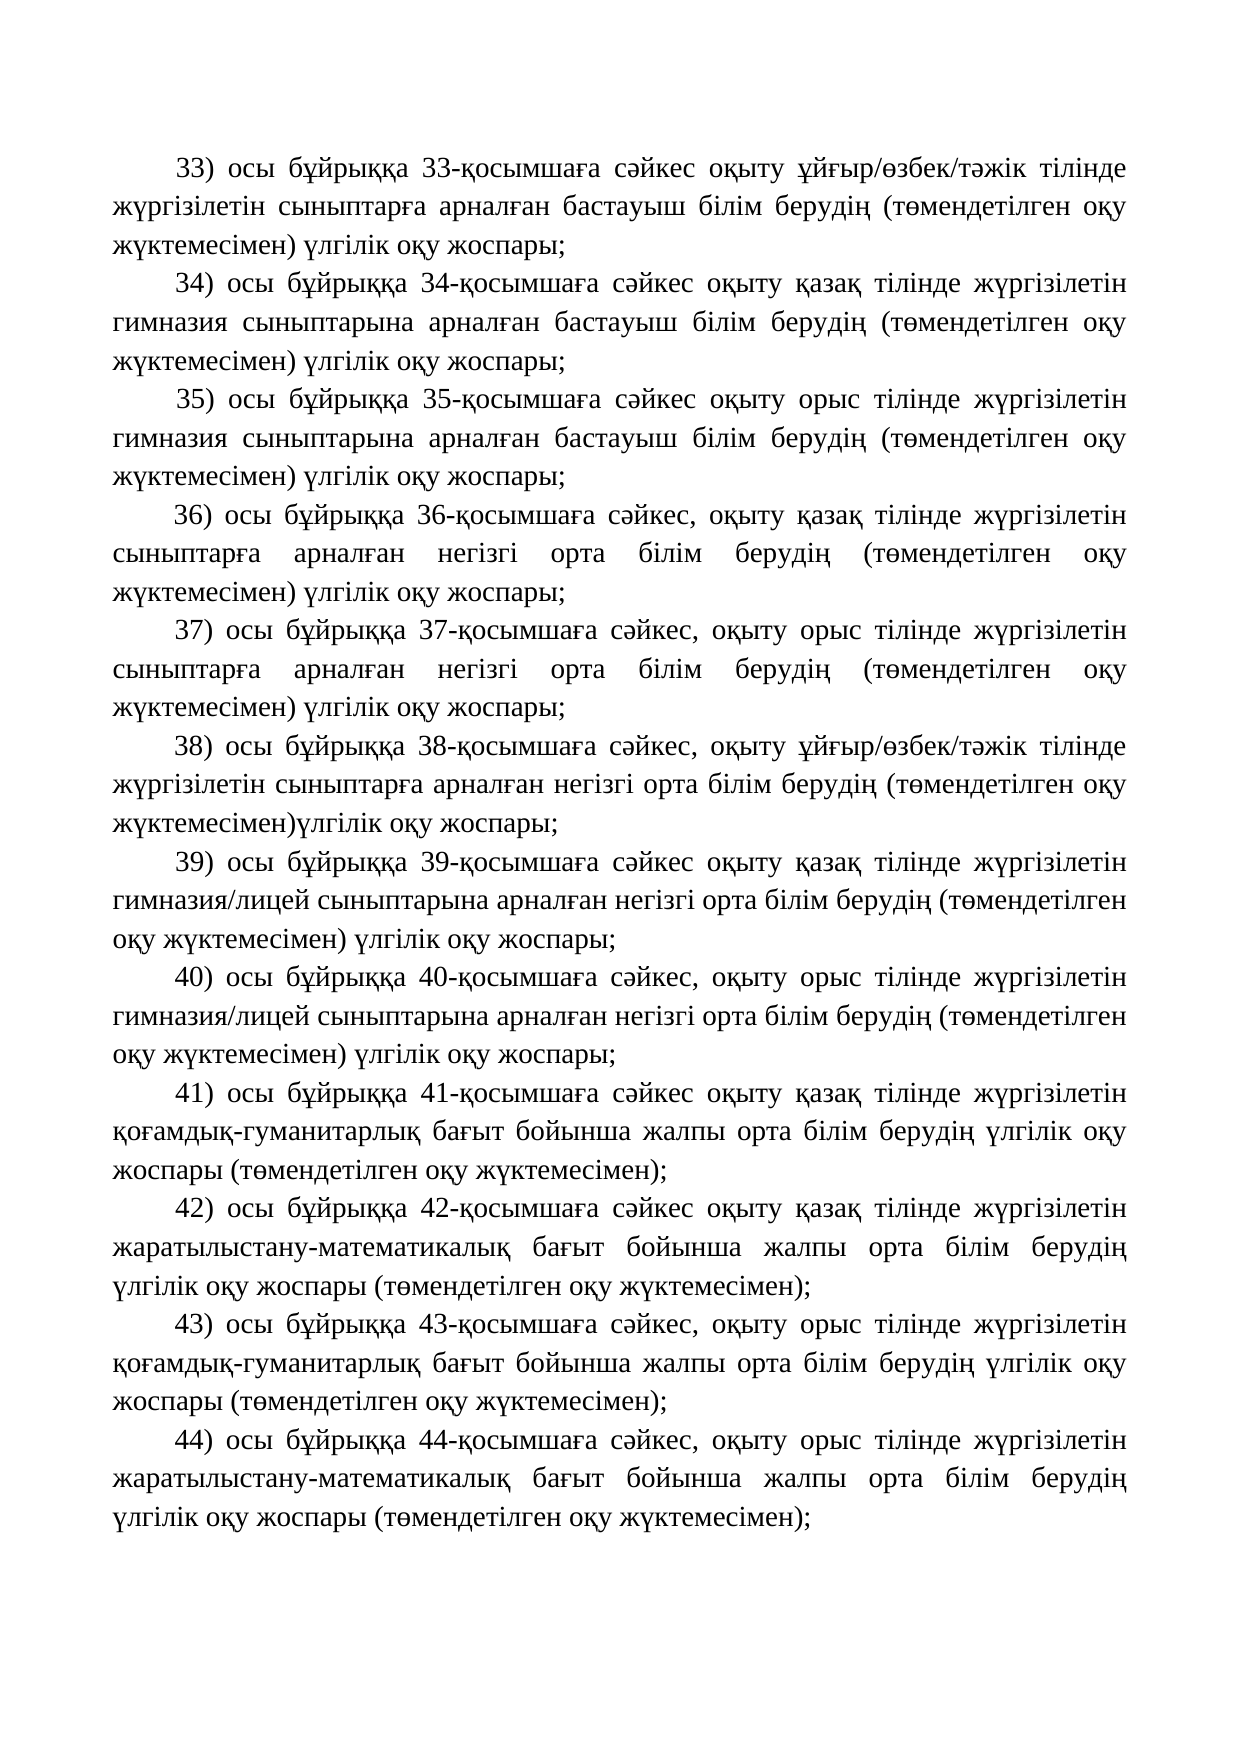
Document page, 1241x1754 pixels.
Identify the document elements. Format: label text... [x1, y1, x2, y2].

text 33) осы бұйрыққа 33-қосымшаға сәйкес оқыту ұйғыр/өзбек/тәжік тілінде жүргізілетін сыныптарға арналған бастауыш білім берудің (төмендетілген оқу жүктемесімен) үлгілік оқу жоспары; [112, 150, 1128, 261]
text 36) осы бұйрыққа 36-қосымшаға сәйкес, оқыту қазақ тілінде жүргізілетін сыныптарға арналған негізгі орта білім берудің (төмендетілген оқу жүктемесімен) үлгілік оқу жоспары; [112, 497, 1128, 607]
text 38) осы бұйрыққа 38-қосымшаға сәйкес, оқыту ұйғыр/өзбек/тәжік тілінде жүргізілетін сыныптарға арналған негізгі орта білім берудің (төмендетілген оқу жүктемесімен)үлгілік оқу жоспары; [112, 728, 1128, 839]
text 44) осы бұйрыққа 44-қосымшаға сәйкес, оқыту орыс тілінде жүргізілетін жаратылыстану-математикалық бағыт бойынша жалпы орта білім берудің үлгілік оқу жоспары (төмендетілген оқу жүктемесімен); [112, 1422, 1128, 1532]
text 43) осы бұйрыққа 43-қосымшаға сәйкес, оқыту орыс тілінде жүргізілетін қоғамдық-гуманитарлық бағыт бойынша жалпы орта білім берудің үлгілік оқу жоспары (төмендетілген оқу жүктемесімен); [112, 1306, 1128, 1417]
text 35) осы бұйрыққа 35-қосымшаға сәйкес оқыту орыс тілінде жүргізілетін гимназия сыныптарына арналған бастауыш білім берудің (төмендетілген оқу жүктемесімен) үлгілік оқу жоспары; [112, 381, 1128, 492]
text 39) осы бұйрыққа 39-қосымшаға сәйкес оқыту қазақ тілінде жүргізілетін гимназия/лицей сыныптарына арналған негізгі орта білім берудің (төмендетілген оқу жүктемесімен) үлгілік оқу жоспары; [112, 844, 1128, 954]
text 42) осы бұйрыққа 42-қосымшаға сәйкес оқыту қазақ тілінде жүргізілетін жаратылыстану-математикалық бағыт бойынша жалпы орта білім берудің үлгілік оқу жоспары (төмендетілген оқу жүктемесімен); [112, 1191, 1128, 1301]
text 40) осы бұйрыққа 40-қосымшаға сәйкес, оқыту орыс тілінде жүргізілетін гимназия/лицей сыныптарына арналған негізгі орта білім берудің (төмендетілген оқу жүктемесімен) үлгілік оқу жоспары; [112, 959, 1128, 1070]
text 41) осы бұйрыққа 41-қосымшаға сәйкес оқыту қазақ тілінде жүргізілетін қоғамдық-гуманитарлық бағыт бойынша жалпы орта білім берудің үлгілік оқу жоспары (төмендетілген оқу жүктемесімен); [112, 1075, 1128, 1186]
text 37) осы бұйрыққа 37-қосымшаға сәйкес, оқыту орыс тілінде жүргізілетін сыныптарға арналған негізгі орта білім берудің (төмендетілген оқу жүктемесімен) үлгілік оқу жоспары; [112, 612, 1128, 723]
text 34) осы бұйрыққа 34-қосымшаға сәйкес оқыту қазақ тілінде жүргізілетін гимназия сыныптарына арналған бастауыш білім берудің (төмендетілген оқу жүктемесімен) үлгілік оқу жоспары; [112, 266, 1128, 376]
